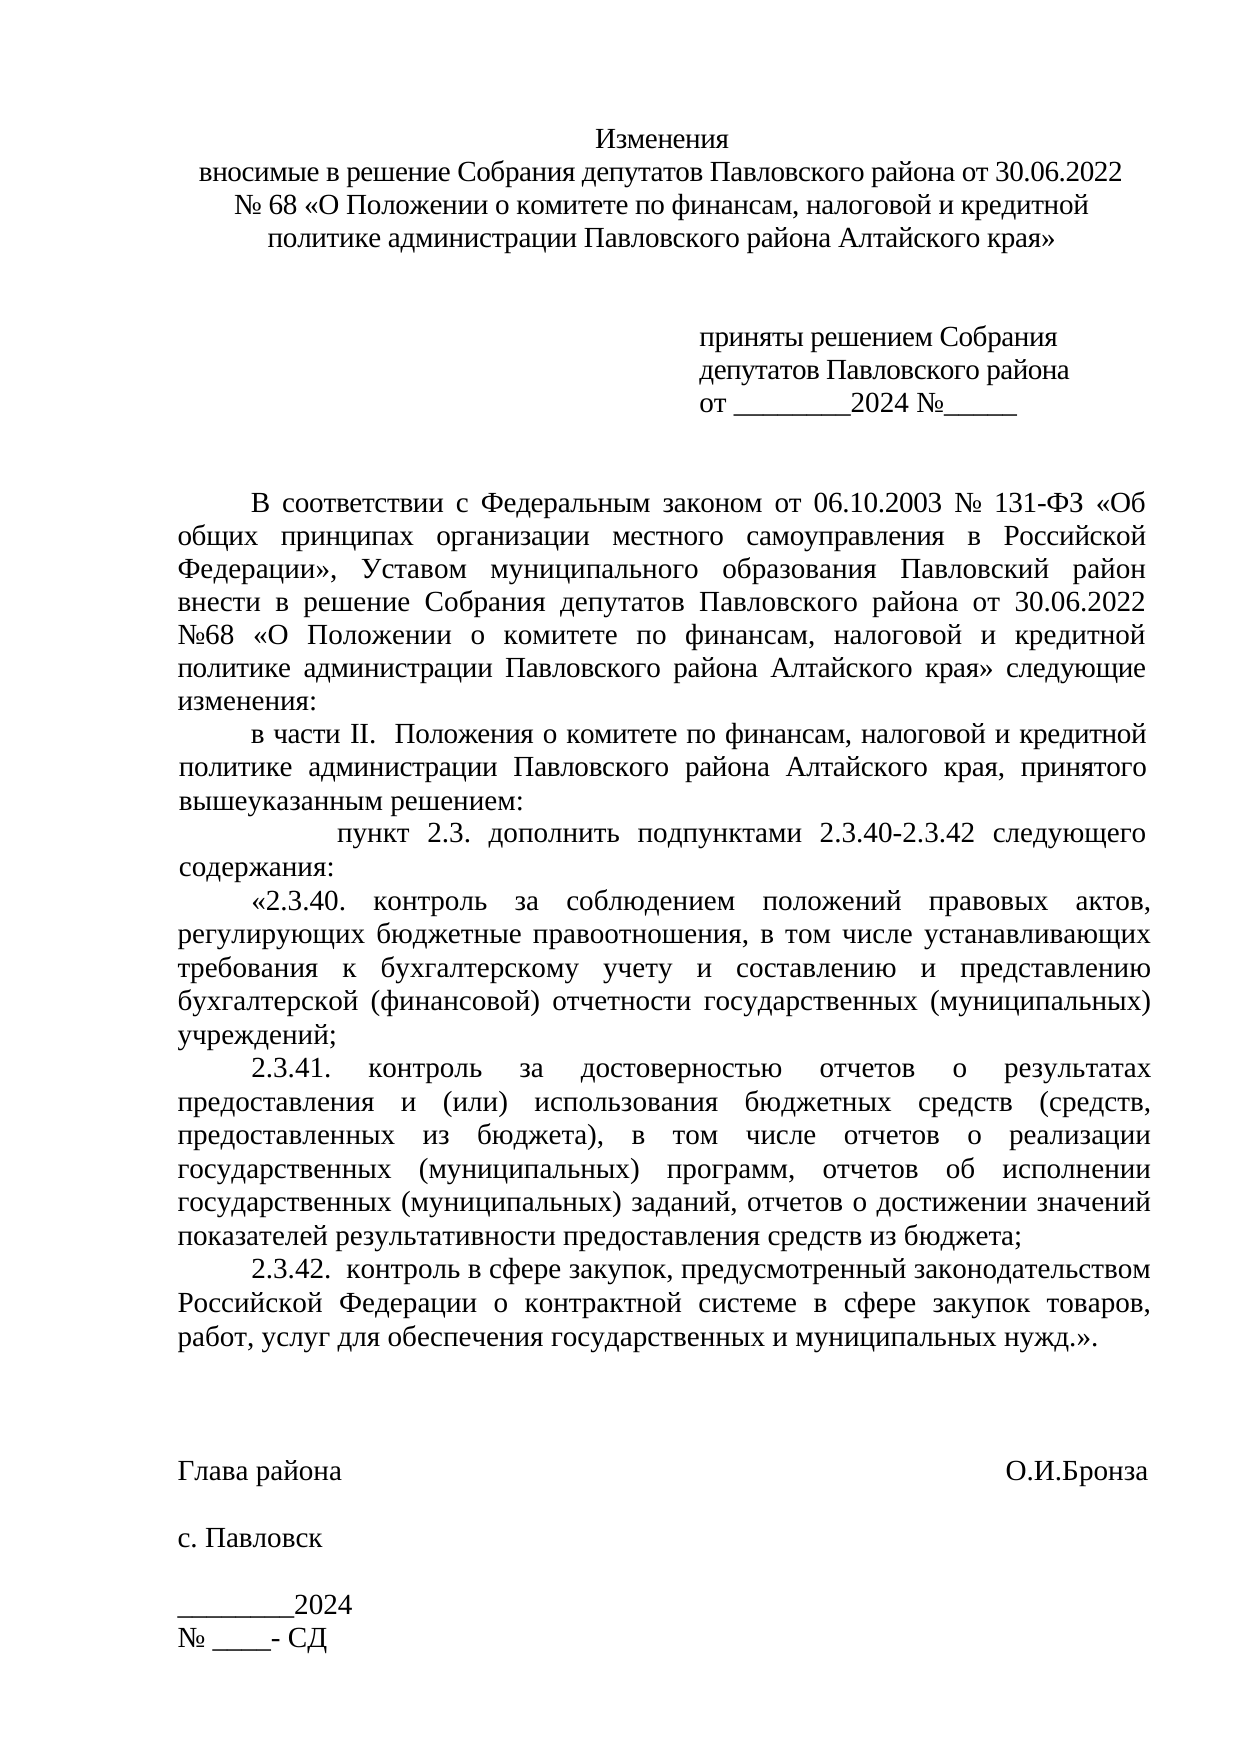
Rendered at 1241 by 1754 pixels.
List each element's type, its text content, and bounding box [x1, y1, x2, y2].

text вносимые в решение Собрания депутатов Павловского района от 30.06.2022 [177, 155, 1144, 188]
text «2.3.40. контроль за соблюдением положений правовых актов, регулирующих бюджетные правоотношения, в том числе устанавливающих требования к бухгалтерскому учету и составлению и представлению бухгалтерской (финансовой) отчетности государственных (муниципальных) учреждений; [177, 883, 1152, 1050]
text № ____- СД [177, 1621, 1152, 1654]
text № 68 «О Положении о комитете по финансам, налоговой и кредитной [177, 188, 1146, 221]
text в части II. Положения о комитете по финансам, налоговой и кредитной политике администрации Павловского района Алтайского края, принятого вышеуказанным решением: [179, 717, 1147, 817]
text Изменения [177, 122, 1147, 155]
text 2.3.42. контроль в сфере закупок, предусмотренный законодательством Российской Федерации о контрактной системе в сфере закупок товаров, работ, услуг для обеспечения государственных и муниципальных нужд.». [177, 1252, 1152, 1352]
text политике администрации Павловского района Алтайского края» [177, 221, 1146, 254]
text Глава района О.И.Бронза [177, 1453, 1152, 1486]
text пункт 2.3. дополнить подпунктами 2.3.40-2.3.42 следующего содержания: [179, 817, 1147, 883]
text 2.3.41. контроль за достоверностью отчетов о результатах предоставления и (или) использования бюджетных средств (средств, предоставленных из бюджета), в том числе отчетов о реализации государственных (муниципальных) программ, отчетов об исполнении государственных (муниципальных) заданий, отчетов о достижении значений показателей результативности предоставления средств из бюджета; [177, 1050, 1152, 1252]
text В соответствии с Федеральным законом от 06.10.2003 № 131-ФЗ «Об общих принципах организации местного самоуправления в Российской Федерации», Уставом муниципального образования Павловский район внести в решение Собрания депутатов Павловского района от 30.06.2022 №68 «О Положении о комитете по финансам, налоговой и кредитной политике администрации Павловского района Алтайского края» следующие изменения: [177, 486, 1146, 717]
text с. Павловск [177, 1520, 1152, 1553]
text приняты решением Собрания депутатов Павловского района от ________2024 №_____ [699, 320, 1098, 419]
text ________2024 [177, 1587, 1152, 1621]
